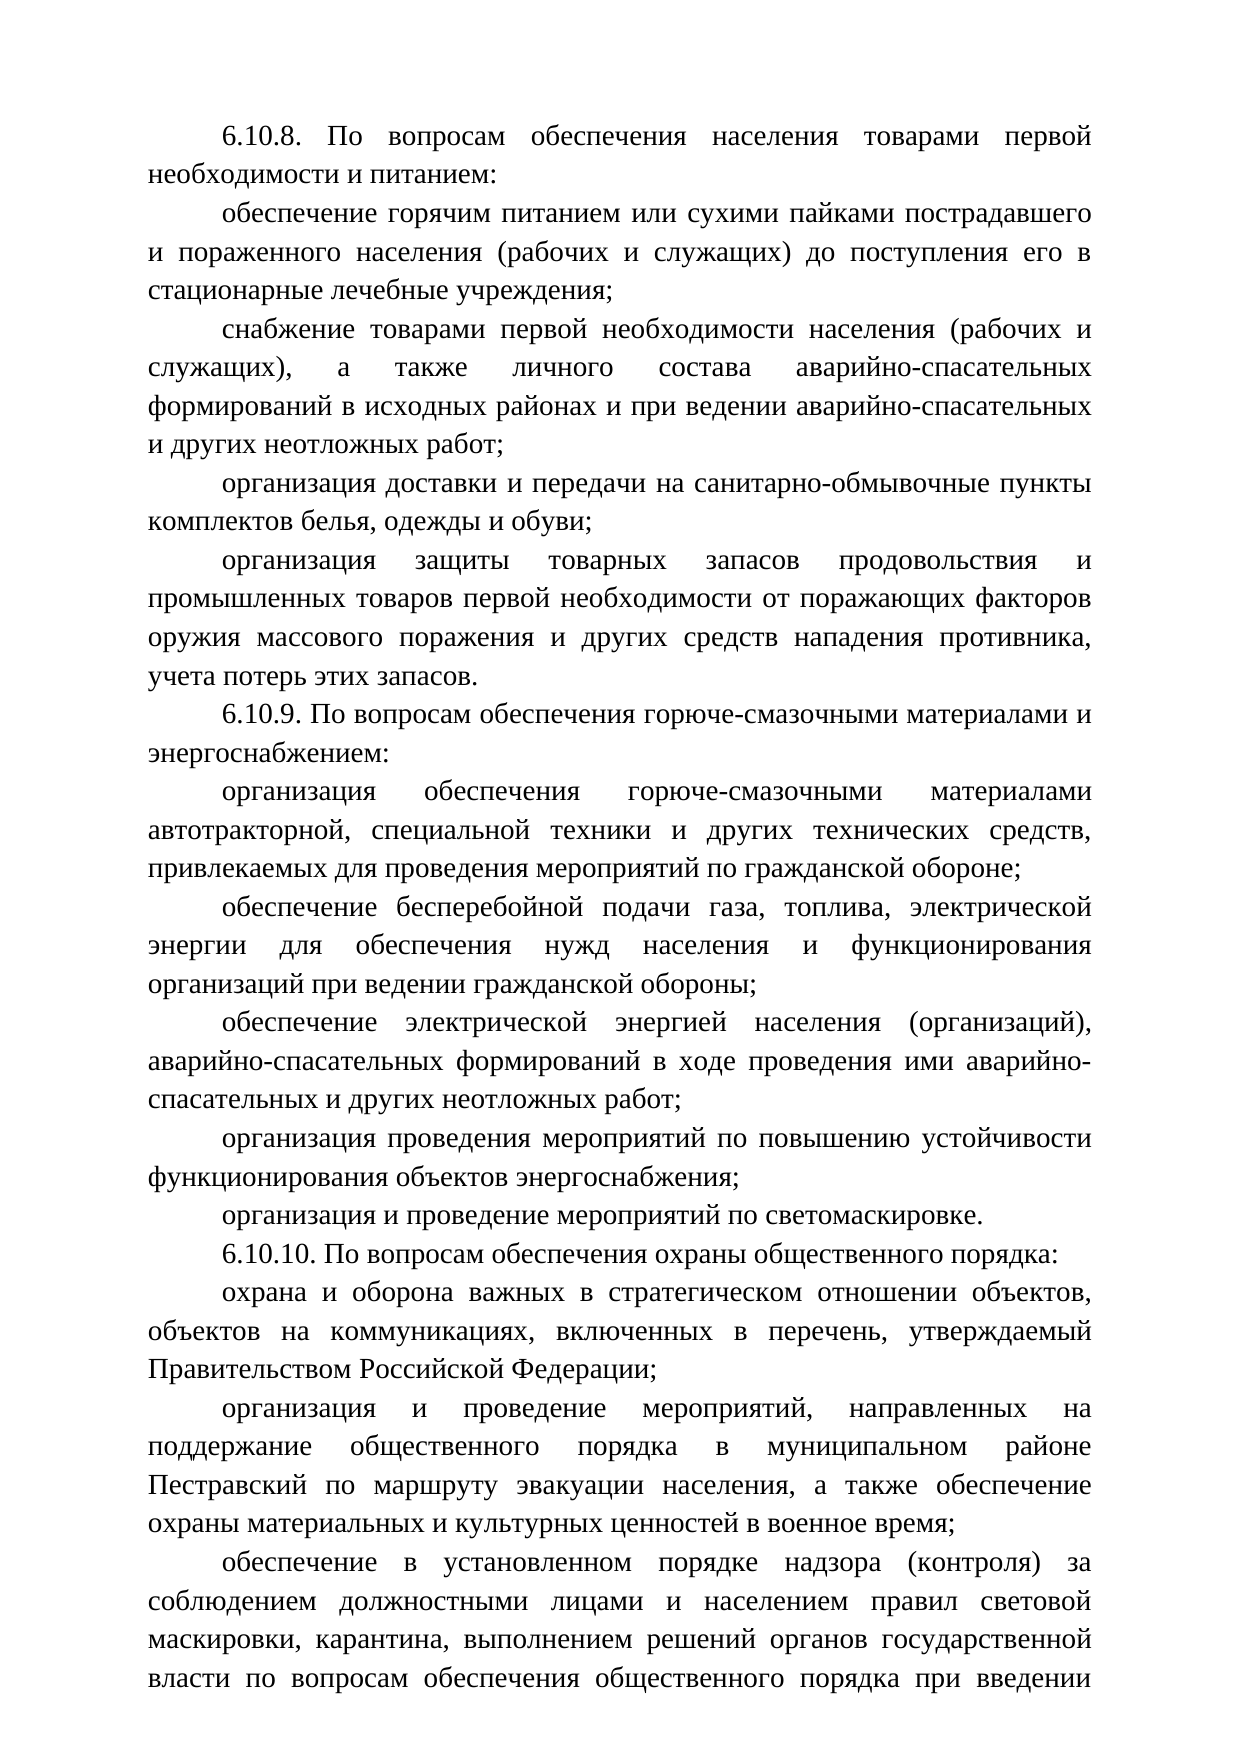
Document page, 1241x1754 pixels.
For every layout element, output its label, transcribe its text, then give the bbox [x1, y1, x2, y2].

text организация защиты товарных запасов продовольствия и промышленных товаров первой необходимости от поражающих факторов оружия массового поражения и других средств нападения противника, учета потерь этих запасов. [148, 542, 1092, 691]
text 6.10.8. По вопросам обеспечения населения товарами первой необходимости и питанием: [148, 118, 1092, 190]
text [148, 1544, 1092, 1693]
text организация и проведение мероприятий, направленных на поддержание общественного порядка в муниципальном районе Пестравский по маршруту эвакуации населения, а также обеспечение охраны материальных и культурных ценностей в военное время; [148, 1390, 1092, 1539]
text 6.10.10. По вопросам обеспечения охраны общественного порядка: [148, 1236, 1092, 1269]
text обеспечение горячим питанием или сухими пайками пострадавшего и пораженного населения (рабочих и служащих) до поступления его в стационарные лечебные учреждения; [148, 195, 1092, 306]
text организация обеспечения горюче-смазочными материалами автотракторной, специальной техники и других технических средств, привлекаемых для проведения мероприятий по гражданской обороне; [148, 773, 1092, 884]
text 6.10.9. По вопросам обеспечения горюче-смазочными материалами и энергоснабжением: [148, 696, 1092, 768]
text охрана и оборона важных в стратегическом отношении объектов, объектов на коммуникациях, включенных в перечень, утверждаемый Правительством Российской Федерации; [148, 1274, 1092, 1385]
text снабжение товарами первой необходимости населения (рабочих и служащих), а также личного состава аварийно-спасательных формирований в исходных районах и при ведении аварийно-спасательных и других неотложных работ; [148, 311, 1092, 460]
text организация проведения мероприятий по повышению устойчивости функционирования объектов энергоснабжения; [148, 1120, 1092, 1192]
text обеспечение бесперебойной подачи газа, топлива, электрической энергии для обеспечения нужд населения и функционирования организаций при ведении гражданской обороны; [148, 889, 1092, 999]
text организация и проведение мероприятий по светомаскировке. [148, 1197, 1092, 1231]
text обеспечение электрической энергией населения (организаций), аварийно-спасательных формирований в ходе проведения ими аварийно-спасательных и других неотложных работ; [148, 1004, 1092, 1115]
text организация доставки и передачи на санитарно-обмывочные пункты комплектов белья, одежды и обуви; [148, 465, 1092, 537]
